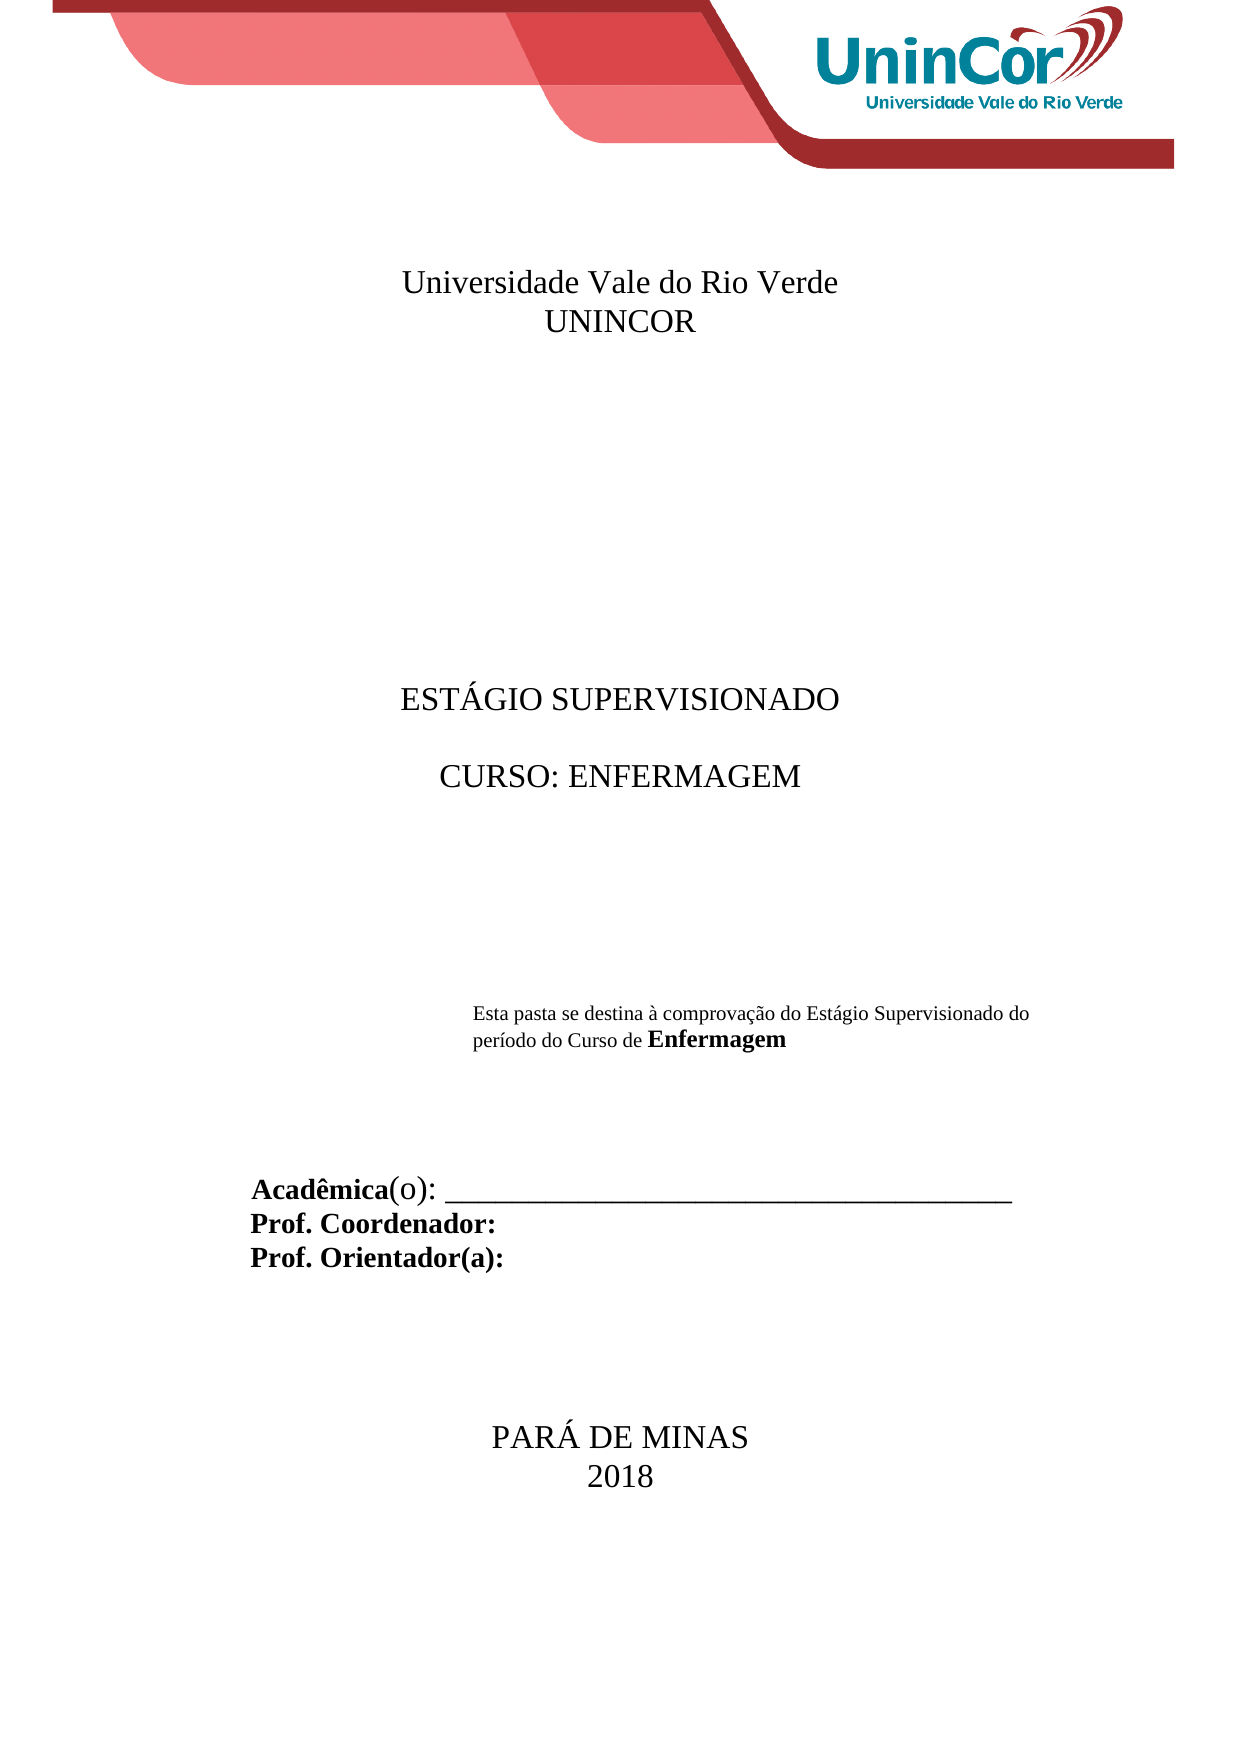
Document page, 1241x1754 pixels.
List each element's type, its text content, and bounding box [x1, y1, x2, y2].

text CURSO: ENFERMAGEM [177, 756, 1063, 794]
text Prof. Coordenador: [177, 1207, 1063, 1240]
text Acadêmica(o): __________________________________ [251, 1168, 1063, 1207]
text 2018 [177, 1456, 1063, 1494]
text Prof. Orientador(a): [177, 1240, 1063, 1274]
text ESTÁGIO SUPERVISIONADO [177, 679, 1063, 718]
text período do Curso de Enfermagem [473, 1024, 1063, 1053]
text PARÁ DE MINAS [177, 1417, 1063, 1456]
text Universidade Vale do Rio Verde [177, 263, 1063, 301]
text UNINCOR [177, 301, 1063, 339]
picture [52, 0, 1175, 169]
text Esta pasta se destina à comprovação do Estágio Supervisionado do [473, 1001, 1063, 1024]
